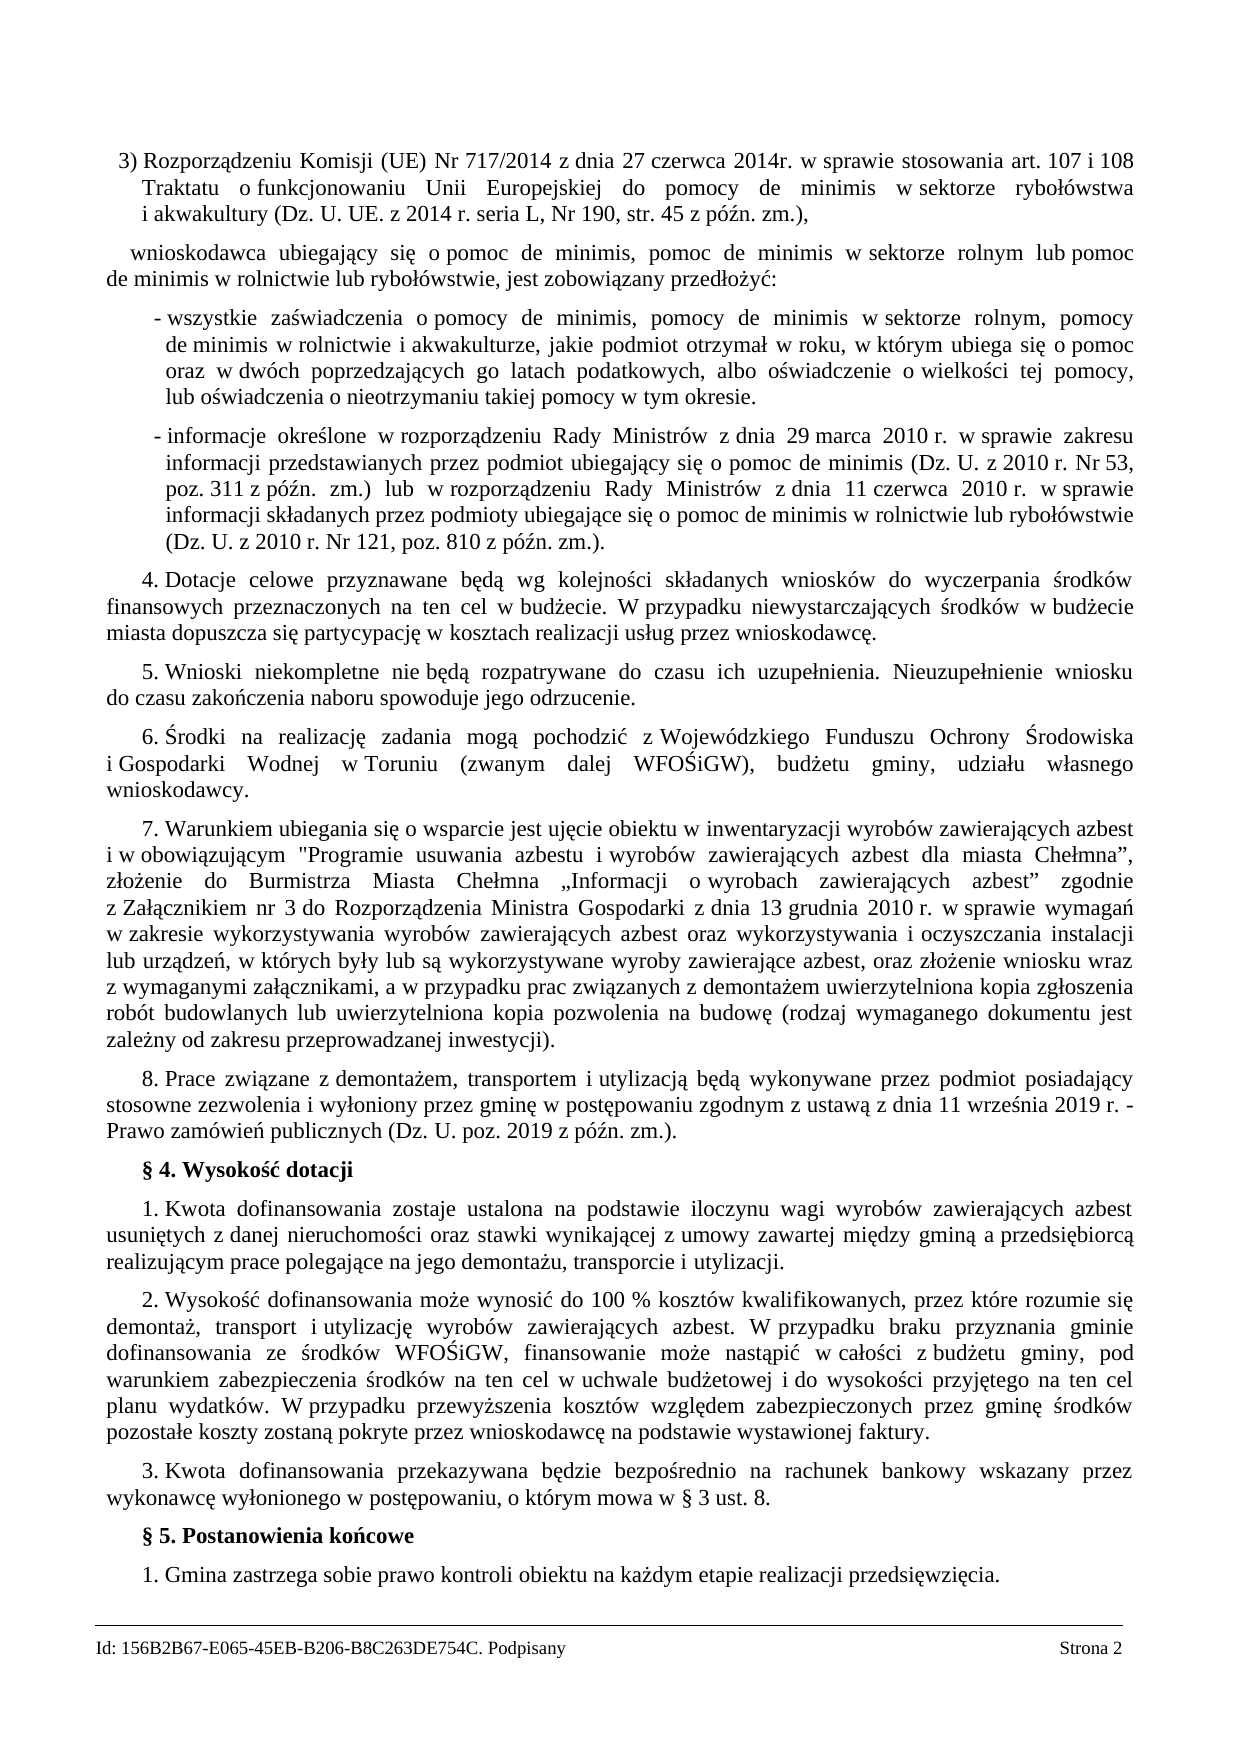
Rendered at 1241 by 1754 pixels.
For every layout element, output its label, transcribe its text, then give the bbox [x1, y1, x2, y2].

text 1. Kwota dofinansowania zostaje ustalona na podstawie iloczynu wagi wyrobów zawierających azbest usuniętych z danej nieruchomości oraz stawki wynikającej z umowy zawartej między gminą a przedsiębiorcą realizującym prace polegające na jego demontażu, transporcie i utylizacji. [106, 1195, 1134, 1274]
text 1. Gmina zastrzega sobie prawo kontroli obiektu na każdym etapie realizacji przedsięwzięcia. [106, 1561, 1134, 1588]
text 3) Rozporządzeniu Komisji (UE) Nr 717/2014 z dnia 27 czerwca 2014r. w sprawie stosowania art. 107 i 108 Traktatu o funkcjonowaniu Unii Europejskiej do pomocy de minimis w sektorze rybołówstwa i akwakultury (Dz. U. UE. z 2014 r. seria L, Nr 190, str. 45 z późn. zm.), [118, 148, 1134, 227]
text - informacje określone w rozporządzeniu Rady Ministrów z dnia 29 marca 2010 r. w sprawie zakresu informacji przedstawianych przez podmiot ubiegający się o pomoc de minimis (Dz. U. z 2010 r. Nr 53, poz. 311 z późn. zm.) lub w rozporządzeniu Rady Ministrów z dnia 11 czerwca 2010 r. w sprawie informacji składanych przez podmioty ubiegające się o pomoc de minimis w rolnictwie lub rybołówstwie (Dz. U. z 2010 r. Nr 121, poz. 810 z późn. zm.). [153, 422, 1134, 554]
text 7. Warunkiem ubiegania się o wsparcie jest ujęcie obiektu w inwentaryzacji wyrobów zawierających azbest i w obowiązującym "Programie usuwania azbestu i wyrobów zawierających azbest dla miasta Chełmna”, złożenie do Burmistrza Miasta Chełmna „Informacji o wyrobach zawierających azbest” zgodnie z Załącznikiem nr 3 do Rozporządzenia Ministra Gospodarki z dnia 13 grudnia 2010 r. w sprawie wymagań w zakresie wykorzystywania wyrobów zawierających azbest oraz wykorzystywania i oczyszczania instalacji lub urządzeń, w których były lub są wykorzystywane wyroby zawierające azbest, oraz złożenie wniosku wraz z wymaganymi załącznikami, a w przypadku prac związanych z demontażem uwierzytelniona kopia zgłoszenia robót budowlanych lub uwierzytelniona kopia pozwolenia na budowę (rodzaj wymaganego dokumentu jest zależny od zakresu przeprowadzanej inwestycji). [106, 815, 1134, 1052]
text - wszystkie zaświadczenia o pomocy de minimis, pomocy de minimis w sektorze rolnym, pomocy de minimis w rolnictwie i akwakulturze, jakie podmiot otrzymał w roku, w którym ubiega się o pomoc oraz w dwóch poprzedzających go latach podatkowych, albo oświadczenie o wielkości tej pomocy, lub oświadczenia o nieotrzymaniu takiej pomocy w tym okresie. [153, 304, 1134, 410]
text § 5. Postanowienia końcowe [106, 1522, 1134, 1549]
text 3. Kwota dofinansowania przekazywana będzie bezpośrednio na rachunek bankowy wskazany przez wykonawcę wyłonionego w postępowaniu, o którym mowa w § 3 ust. 8. [106, 1457, 1134, 1510]
text 6. Środki na realizację zadania mogą pochodzić z Wojewódzkiego Funduszu Ochrony Środowiska i Gospodarki Wodnej w Toruniu (zwanym dalej WFOŚiGW), budżetu gminy, udziału własnego wnioskodawcy. [106, 723, 1134, 802]
text § 4. Wysokość dotacji [106, 1156, 1134, 1182]
text wnioskodawca ubiegający się o pomoc de minimis, pomoc de minimis w sektorze rolnym lub pomoc de minimis w rolnictwie lub rybołówstwie, jest zobowiązany przedłożyć: [106, 239, 1134, 292]
text 2. Wysokość dofinansowania może wynosić do 100 % kosztów kwalifikowanych, przez które rozumie się demontaż, transport i utylizację wyrobów zawierających azbest. W przypadku braku przyznania gminie dofinansowania ze środków WFOŚiGW, finansowanie może nastąpić w całości z budżetu gminy, pod warunkiem zabezpieczenia środków na ten cel w uchwale budżetowej i do wysokości przyjętego na ten cel planu wydatków. W przypadku przewyższenia kosztów względem zabezpieczonych przez gminę środków pozostałe koszty zostaną pokryte przez wnioskodawcę na podstawie wystawionej faktury. [106, 1287, 1134, 1445]
text 4. Dotacje celowe przyznawane będą wg kolejności składanych wniosków do wyczerpania środków finansowych przeznaczonych na ten cel w budżecie. W przypadku niewystarczających środków w budżecie miasta dopuszcza się partycypację w kosztach realizacji usług przez wnioskodawcę. [106, 567, 1134, 646]
text 5. Wnioski niekompletne nie będą rozpatrywane do czasu ich uzupełnienia. Nieuzupełnienie wniosku do czasu zakończenia naboru spowoduje jego odrzucenie. [106, 658, 1134, 711]
text 8. Prace związane z demontażem, transportem i utylizacją będą wykonywane przez podmiot posiadający stosowne zezwolenia i wyłoniony przez gminę w postępowaniu zgodnym z ustawą z dnia 11 września 2019 r. - Prawo zamówień publicznych (Dz. U. poz. 2019 z późn. zm.). [106, 1064, 1134, 1144]
